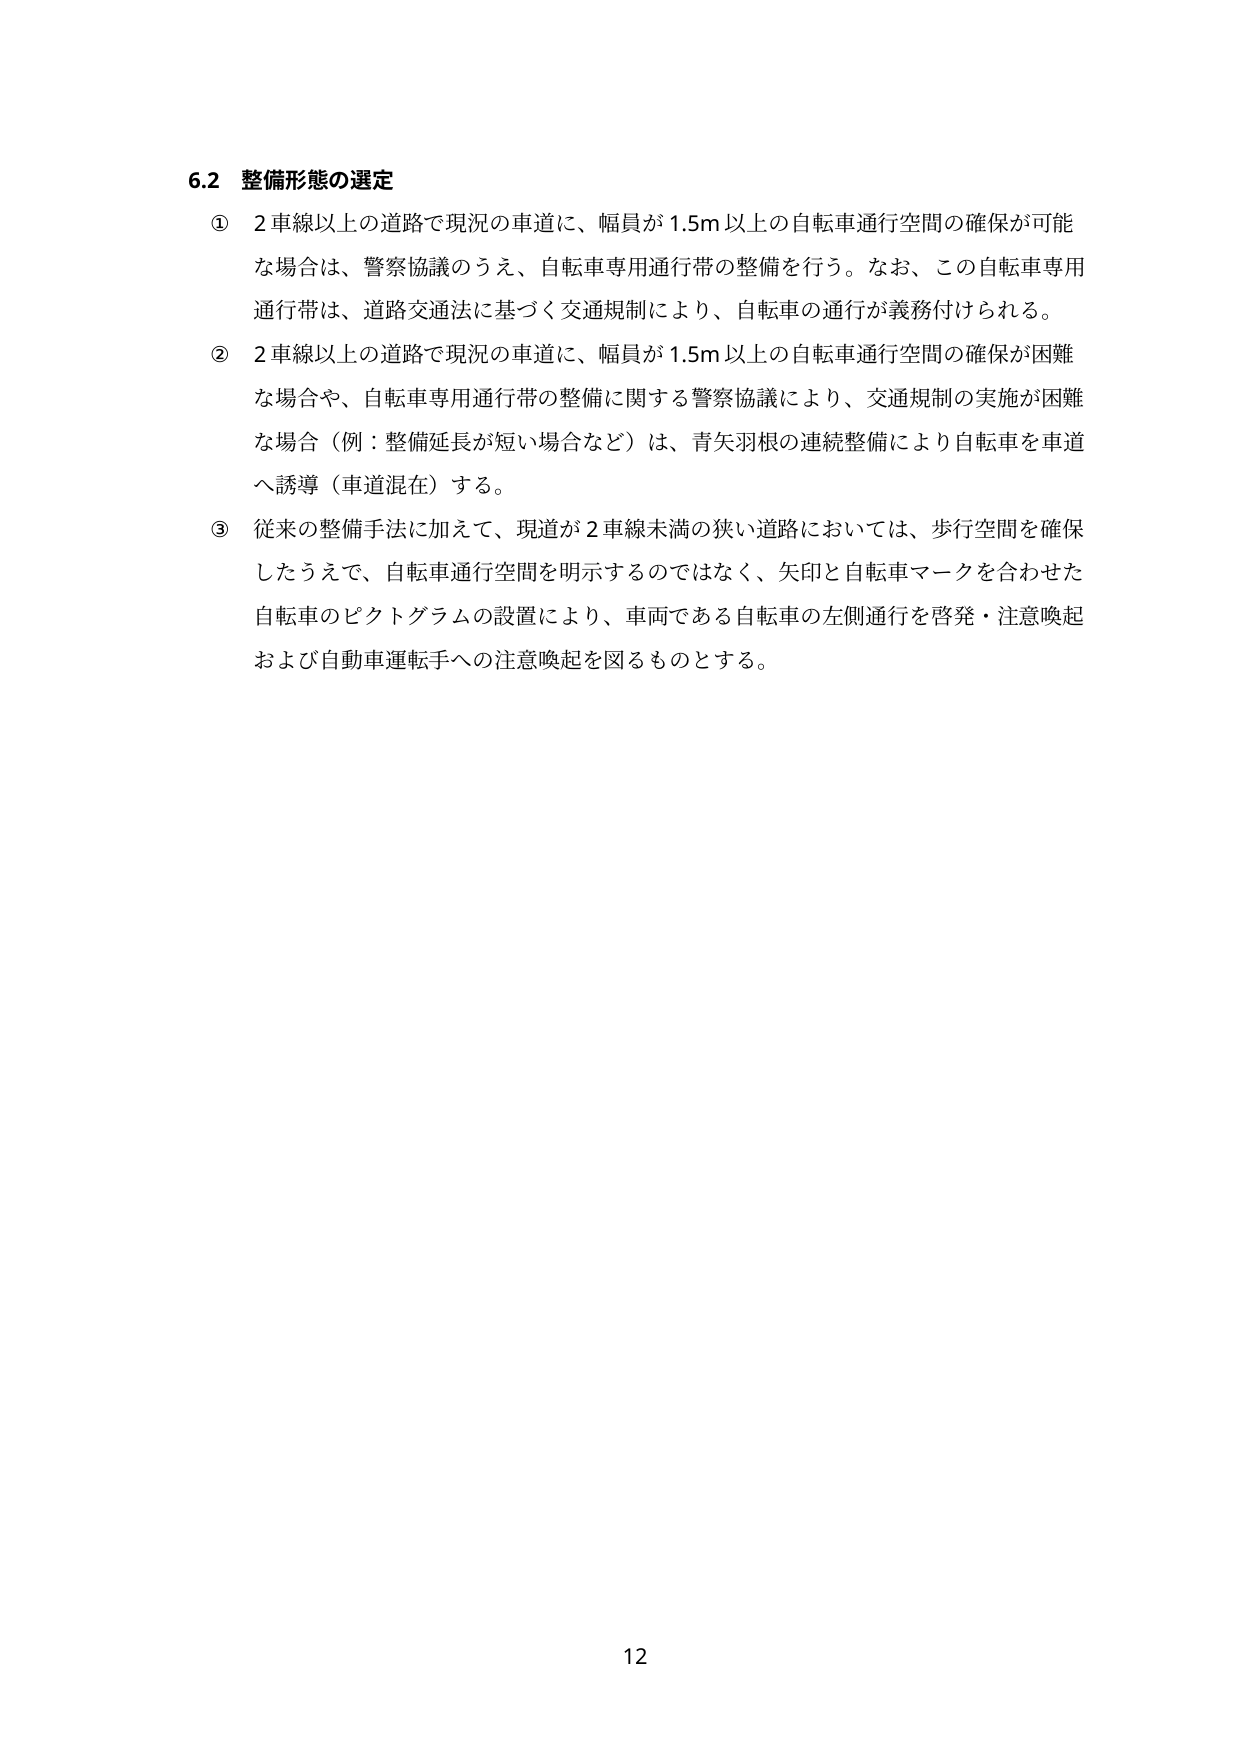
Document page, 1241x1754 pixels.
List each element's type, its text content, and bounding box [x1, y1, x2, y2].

text 6.2 整備形態の選定 [188, 157, 1092, 200]
list 2車線以上の道路で現況の車道に、幅員が1.5m以上の自転車通行空間の確保が困難な場合や、自転車専用通行帯の整備に関する警察協議により、交通規制の実施が困難な場合（例：整備延長が短い場合など）は、青矢羽根の連続整備により自転車を車道へ誘導（車道混在）する。 [210, 331, 1092, 506]
list 2車線以上の道路で現況の車道に、幅員が1.5m以上の自転車通行空間の確保が可能な場合は、警察協議のうえ、自転車専用通行帯の整備を行う。なお、この自転車専用通行帯は、道路交通法に基づく交通規制により、自転車の通行が義務付けられる。 [210, 200, 1092, 331]
list 従来の整備手法に加えて、現道が2車線未満の狭い道路においては、歩行空間を確保したうえで、自転車通行空間を明示するのではなく、矢印と自転車マークを合わせた自転車のピクトグラムの設置により、車両である自転車の左側通行を啓発・注意喚起および自動車運転手への注意喚起を図るものとする。 [210, 506, 1092, 681]
